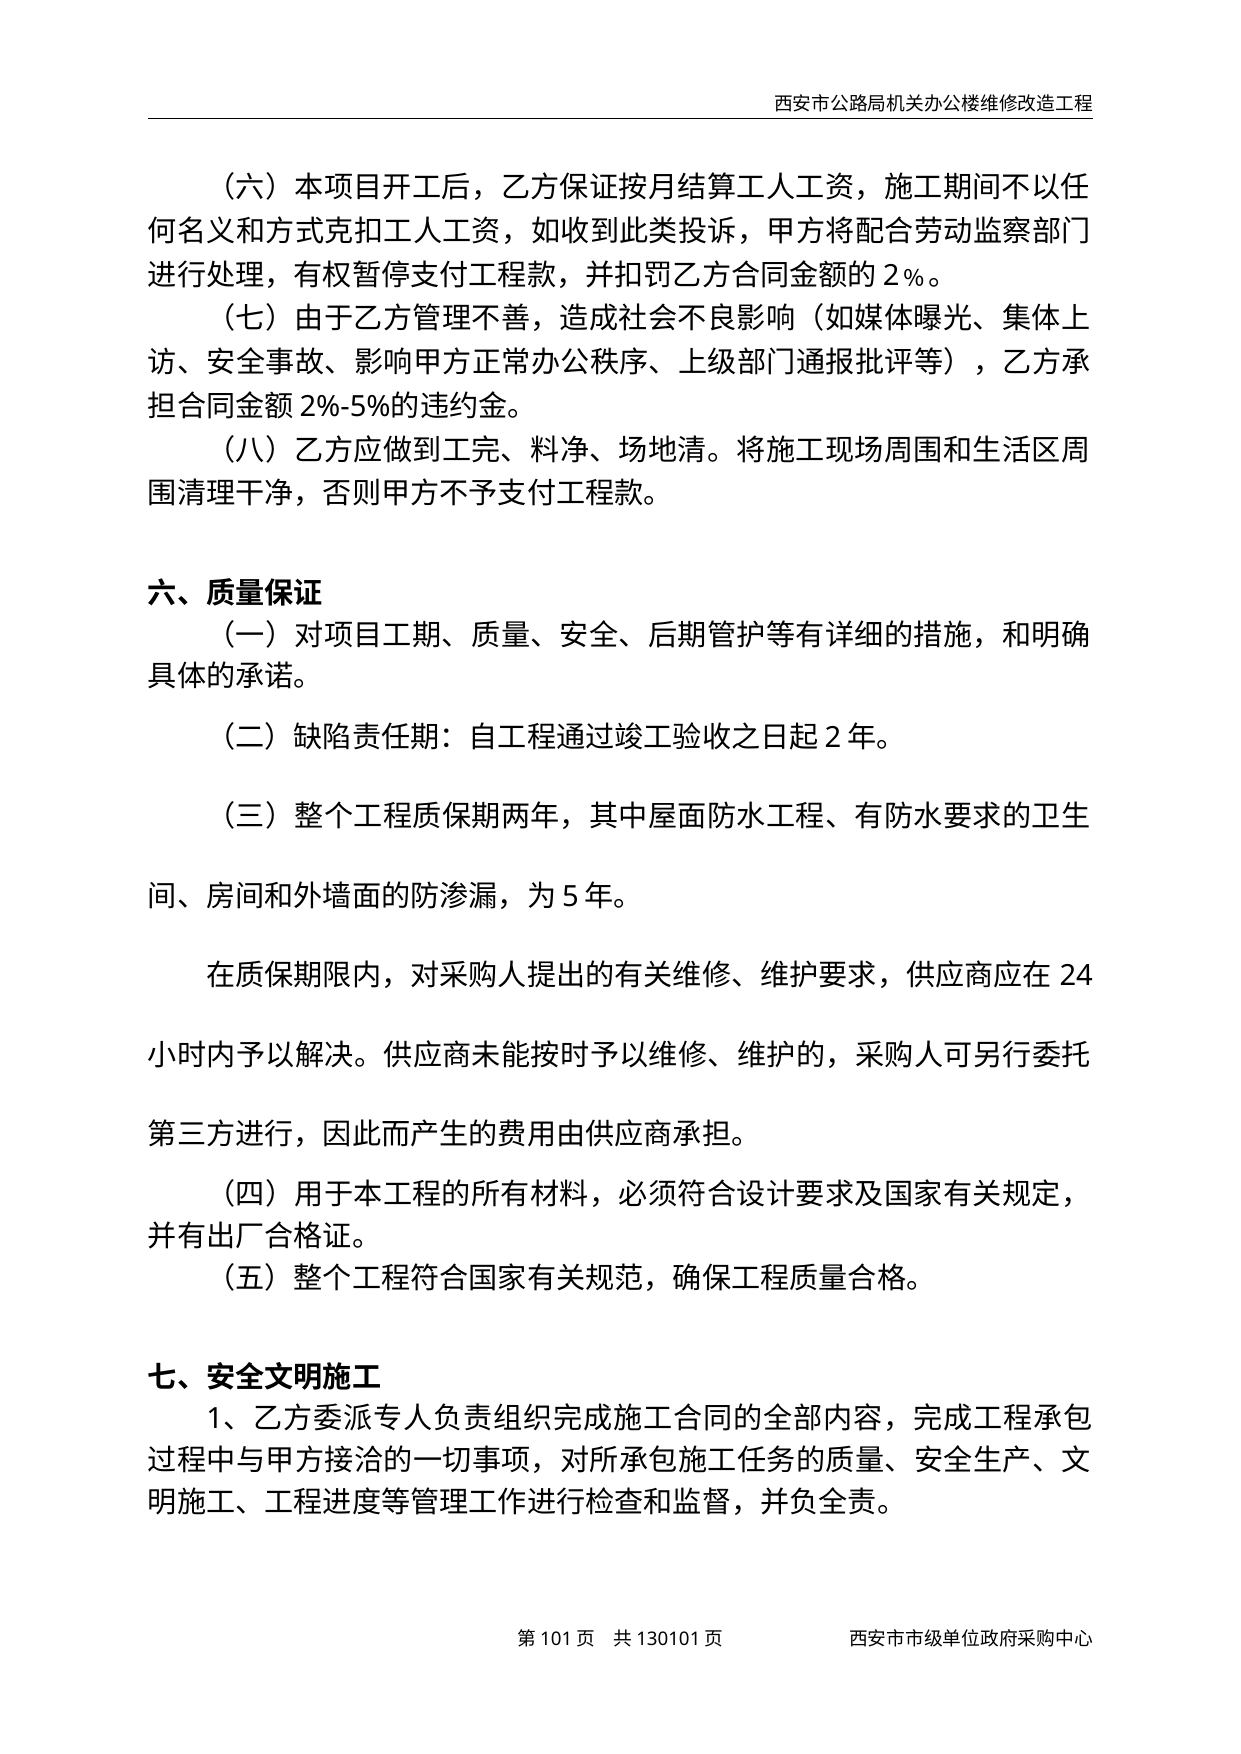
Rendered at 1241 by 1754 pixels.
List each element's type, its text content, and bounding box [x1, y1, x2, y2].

text 七、安全文明施工 [148, 1316, 1096, 1396]
text （七）由于乙方管理不善，造成社会不良影响（如媒体曝光、集体上访、安全事故、影响甲方正常办公秩序、上级部门通报批评等），乙方承担合同金额2%-5%的违约金。 [148, 294, 1093, 425]
text 六、质量保证 [148, 532, 1096, 612]
text （八）乙方应做到工完、料净、场地清。将施工现场周围和生活区周围清理干净，否则甲方不予支付工程款。 [148, 425, 1093, 513]
text （三）整个工程质保期两年，其中屋面防水工程、有防水要求的卫生间、房间和外墙面的防渗漏，为5年。 [148, 774, 1093, 933]
text （六）本项目开工后，乙方保证按月结算工人工资，施工期间不以任何名义和方式克扣工人工资，如收到此类投诉，甲方将配合劳动监察部门进行处理，有权暂停支付工程款，并扣罚乙方合同金额的2﹪。 [148, 163, 1093, 294]
text 在质保期限内，对采购人提出的有关维修、维护要求，供应商应在24小时内予以解决。供应商未能按时予以维修、维护的，采购人可另行委托第三方进行，因此而产生的费用由供应商承担。 [148, 933, 1093, 1171]
text （四）用于本工程的所有材料，必须符合设计要求及国家有关规定，并有出厂合格证。 [148, 1171, 1093, 1255]
text （一）对项目工期、质量、安全、后期管护等有详细的措施，和明确具体的承诺。 [148, 612, 1093, 695]
text （五）整个工程符合国家有关规范，确保工程质量合格。 [148, 1255, 1093, 1296]
text （二）缺陷责任期：自工程通过竣工验收之日起2年。 [148, 695, 1093, 774]
text 1、乙方委派专人负责组织完成施工合同的全部内容，完成工程承包过程中与甲方接洽的一切事项，对所承包施工任务的质量、安全生产、文明施工、工程进度等管理工作进行检查和监督，并负全责。 [148, 1396, 1093, 1521]
